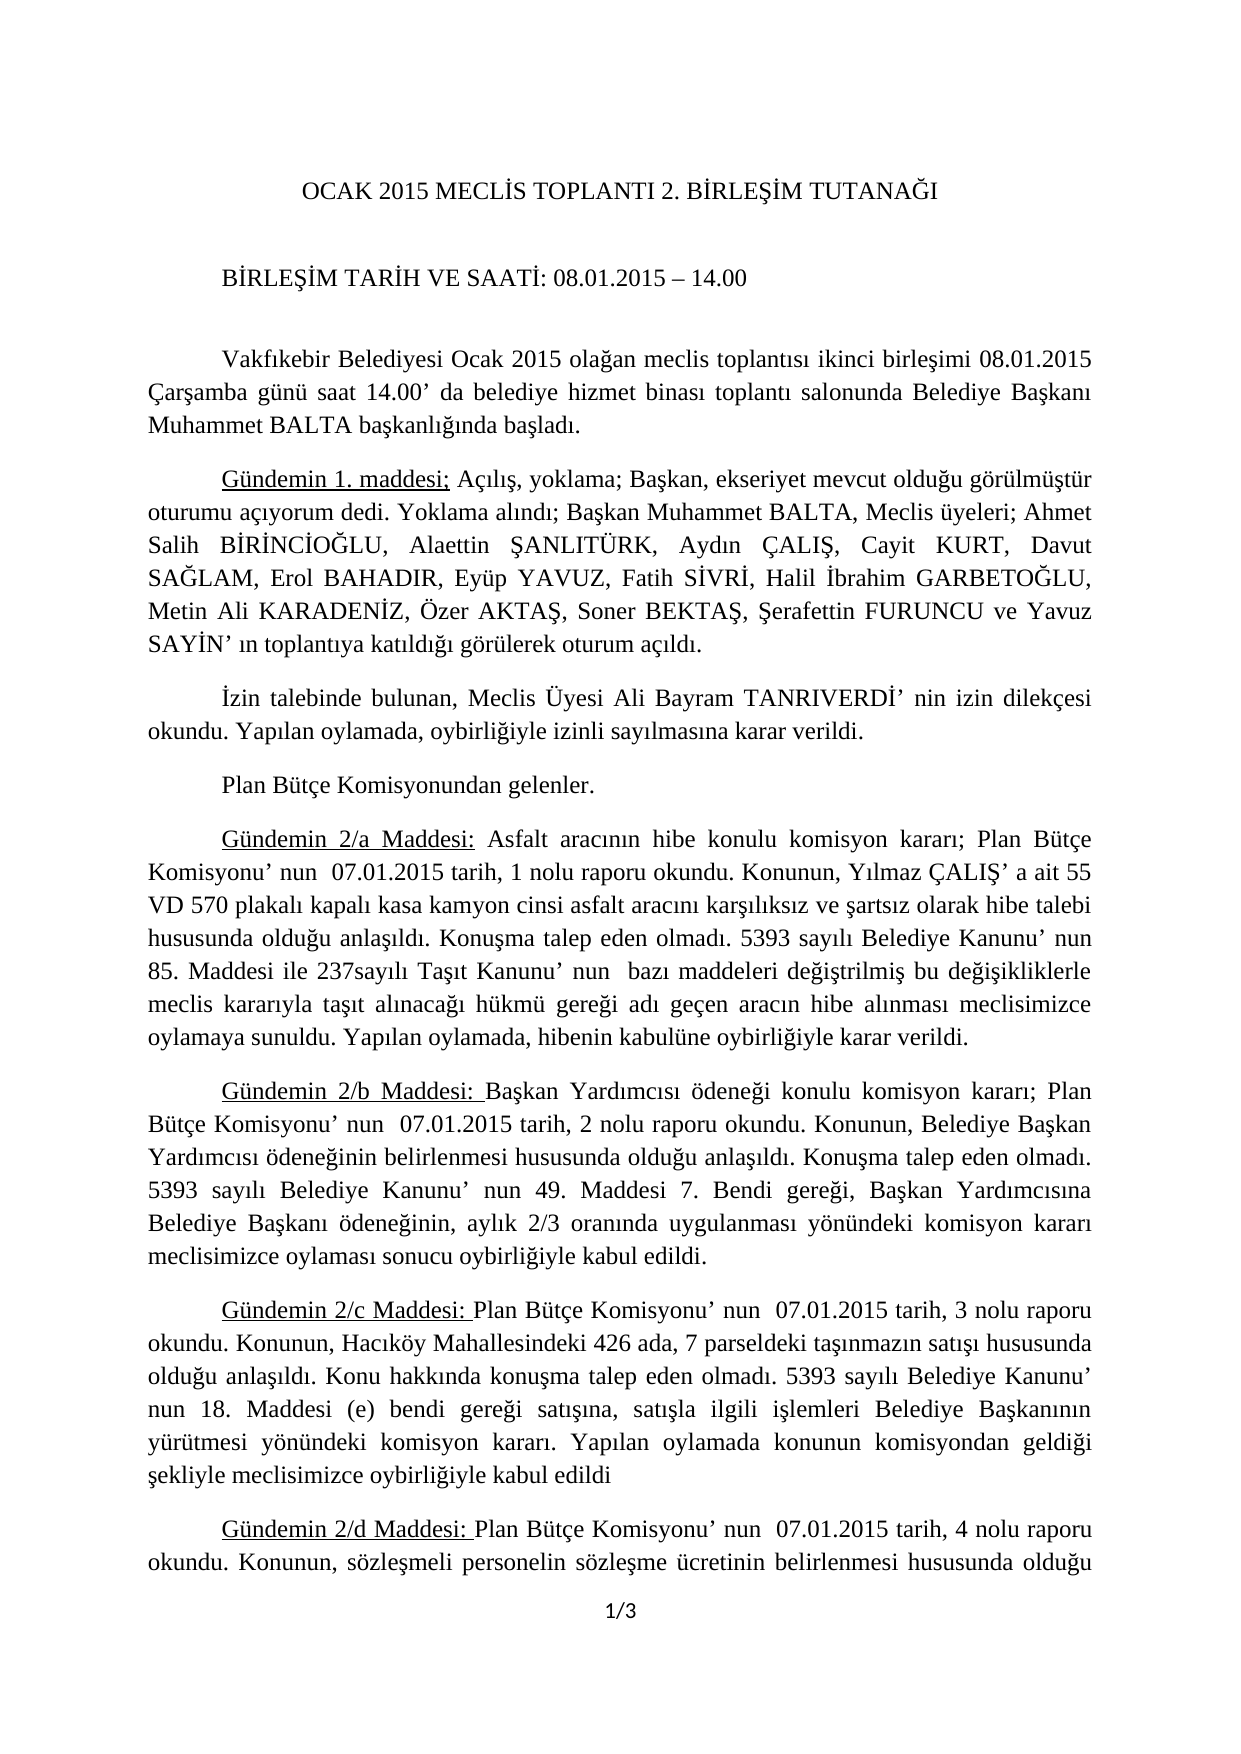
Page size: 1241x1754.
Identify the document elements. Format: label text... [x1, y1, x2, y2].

text Gündemin 1. maddesi; Açılış, yoklama; Başkan, ekseriyet mevcut olduğu görülmüştür oturumu açıyorum dedi. Yoklama alındı; Başkan Muhammet BALTA, Meclis üyeleri; Ahmet Salih BİRİNCİOĞLU, Alaettin ŞANLITÜRK, Aydın ÇALIŞ, Cayit KURT, Davut SAĞLAM, Erol BAHADIR, Eyüp YAVUZ, Fatih SİVRİ, Halil İbrahim GARBETOĞLU, Metin Ali KARADENİZ, Özer AKTAŞ, Soner BEKTAŞ, Şerafettin FURUNCU ve Yavuz SAYİN’ ın toplantıya katıldığı görülerek oturum açıldı. [148, 464, 1093, 658]
text BİRLEŞİM TARİH VE SAATİ: 08.01.2015 – 14.00 [148, 263, 1093, 291]
text İzin talebinde bulunan, Meclis Üyesi Ali Bayram TANRIVERDİ’ nin izin dilekçesi okundu. Yapılan oylamada, oybirliğiyle izinli sayılmasına karar verildi. [148, 683, 1093, 745]
text Gündemin 2/a Maddesi: Asfalt aracının hibe konulu komisyon kararı; Plan Bütçe Komisyonu’ nun 07.01.2015 tarih, 1 nolu raporu okundu. Konunun, Yılmaz ÇALIŞ’ a ait 55 VD 570 plakalı kapalı kasa kamyon cinsi asfalt aracını karşılıksız ve şartsız olarak hibe talebi hususunda olduğu anlaşıldı. Konuşma talep eden olmadı. 5393 sayılı Belediye Kanunu’ nun 85. Maddesi ile 237sayılı Taşıt Kanunu’ nun bazı maddeleri değiştrilmiş bu değişikliklerle meclis kararıyla taşıt alınacağı hükmü gereği adı geçen aracın hibe alınması meclisimizce oylamaya sunuldu. Yapılan oylamada, hibenin kabulüne oybirliğiyle karar verildi. [148, 824, 1093, 1051]
text Vakfıkebir Belediyesi Ocak 2015 olağan meclis toplantısı ikinci birleşimi 08.01.2015 Çarşamba günü saat 14.00’ da belediye hizmet binası toplantı salonunda Belediye Başkanı Muhammet BALTA başkanlığında başladı. [148, 344, 1093, 439]
text Gündemin 2/c Maddesi: Plan Bütçe Komisyonu’ nun 07.01.2015 tarih, 3 nolu raporu okundu. Konunun, Hacıköy Mahallesindeki 426 ada, 7 parseldeki taşınmazın satışı hususunda olduğu anlaşıldı. Konu hakkında konuşma talep eden olmadı. 5393 sayılı Belediye Kanunu’ nun 18. Maddesi (e) bendi gereği satışına, satışla ilgili işlemleri Belediye Başkanının yürütmesi yönündeki komisyon kararı. Yapılan oylamada konunun komisyondan geldiği şekliyle meclisimizce oybirliğiyle kabul edildi [148, 1295, 1093, 1489]
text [148, 1514, 1093, 1576]
text Plan Bütçe Komisyonundan gelenler. [148, 770, 1093, 799]
text Gündemin 2/b Maddesi: Başkan Yardımcısı ödeneği konulu komisyon kararı; Plan Bütçe Komisyonu’ nun 07.01.2015 tarih, 2 nolu raporu okundu. Konunun, Belediye Başkan Yardımcısı ödeneğinin belirlenmesi hususunda olduğu anlaşıldı. Konuşma talep eden olmadı. 5393 sayılı Belediye Kanunu’ nun 49. Maddesi 7. Bendi gereği, Başkan Yardımcısına Belediye Başkanı ödeneğinin, aylık 2/3 oranında uygulanması yönündeki komisyon kararı meclisimizce oylaması sonucu oybirliğiyle kabul edildi. [148, 1076, 1093, 1270]
text OCAK 2015 MECLİS TOPLANTI 2. BİRLEŞİM TUTANAĞI [148, 176, 1093, 205]
